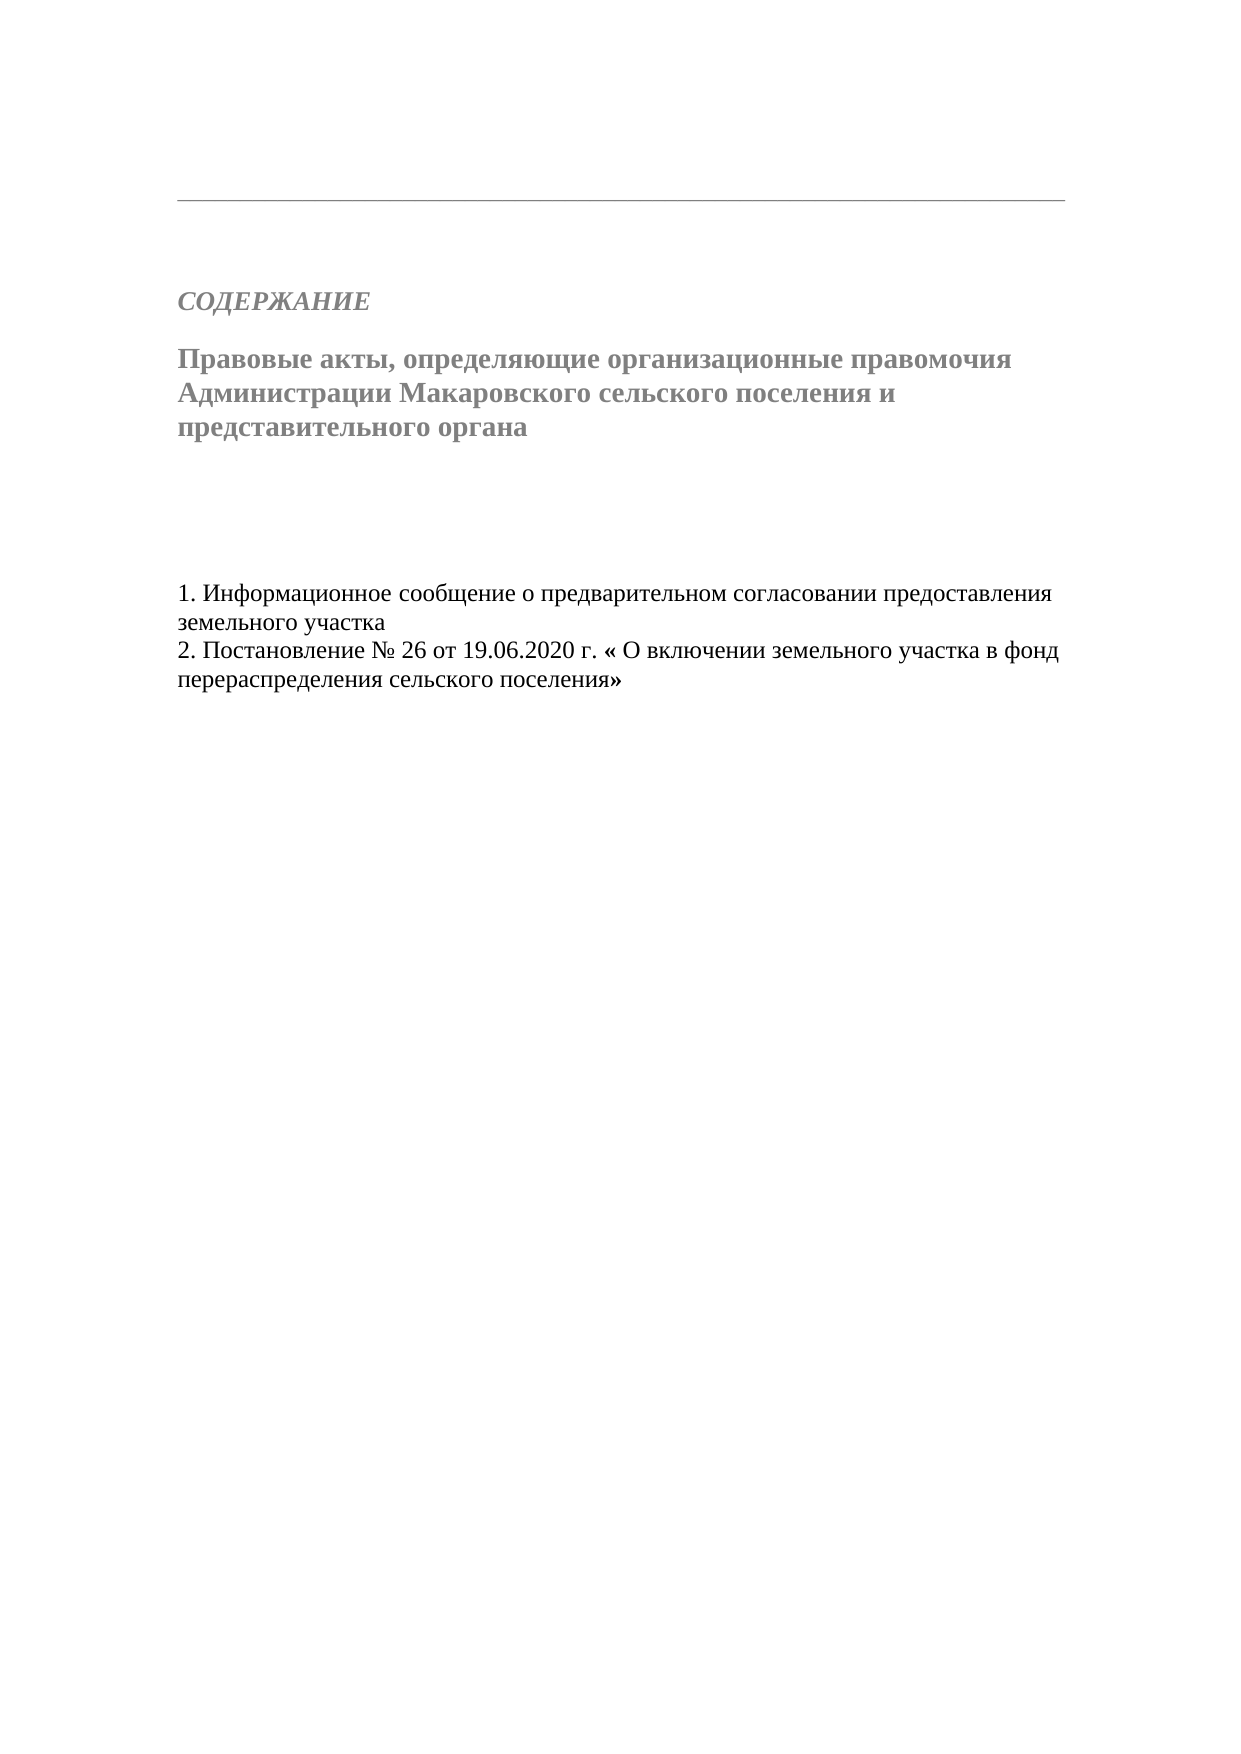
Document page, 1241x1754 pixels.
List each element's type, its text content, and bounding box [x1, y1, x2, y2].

subtitle Правовые акты, определяющие организационные правомочия Администрации Макаровского сельского поселения и представительного органа [177, 342, 1152, 442]
subtitle СОДЕРЖАНИЕ [177, 286, 1152, 317]
text _______________________________________________________________________ [177, 176, 1152, 204]
text 1. Информационное сообщение о предварительном согласовании предоставления земельного участка [177, 578, 1152, 635]
text 2. Постановление № 26 от 19.06.2020 г. « О включении земельного участка в фонд перераспределения сельского поселения» [177, 635, 1152, 693]
